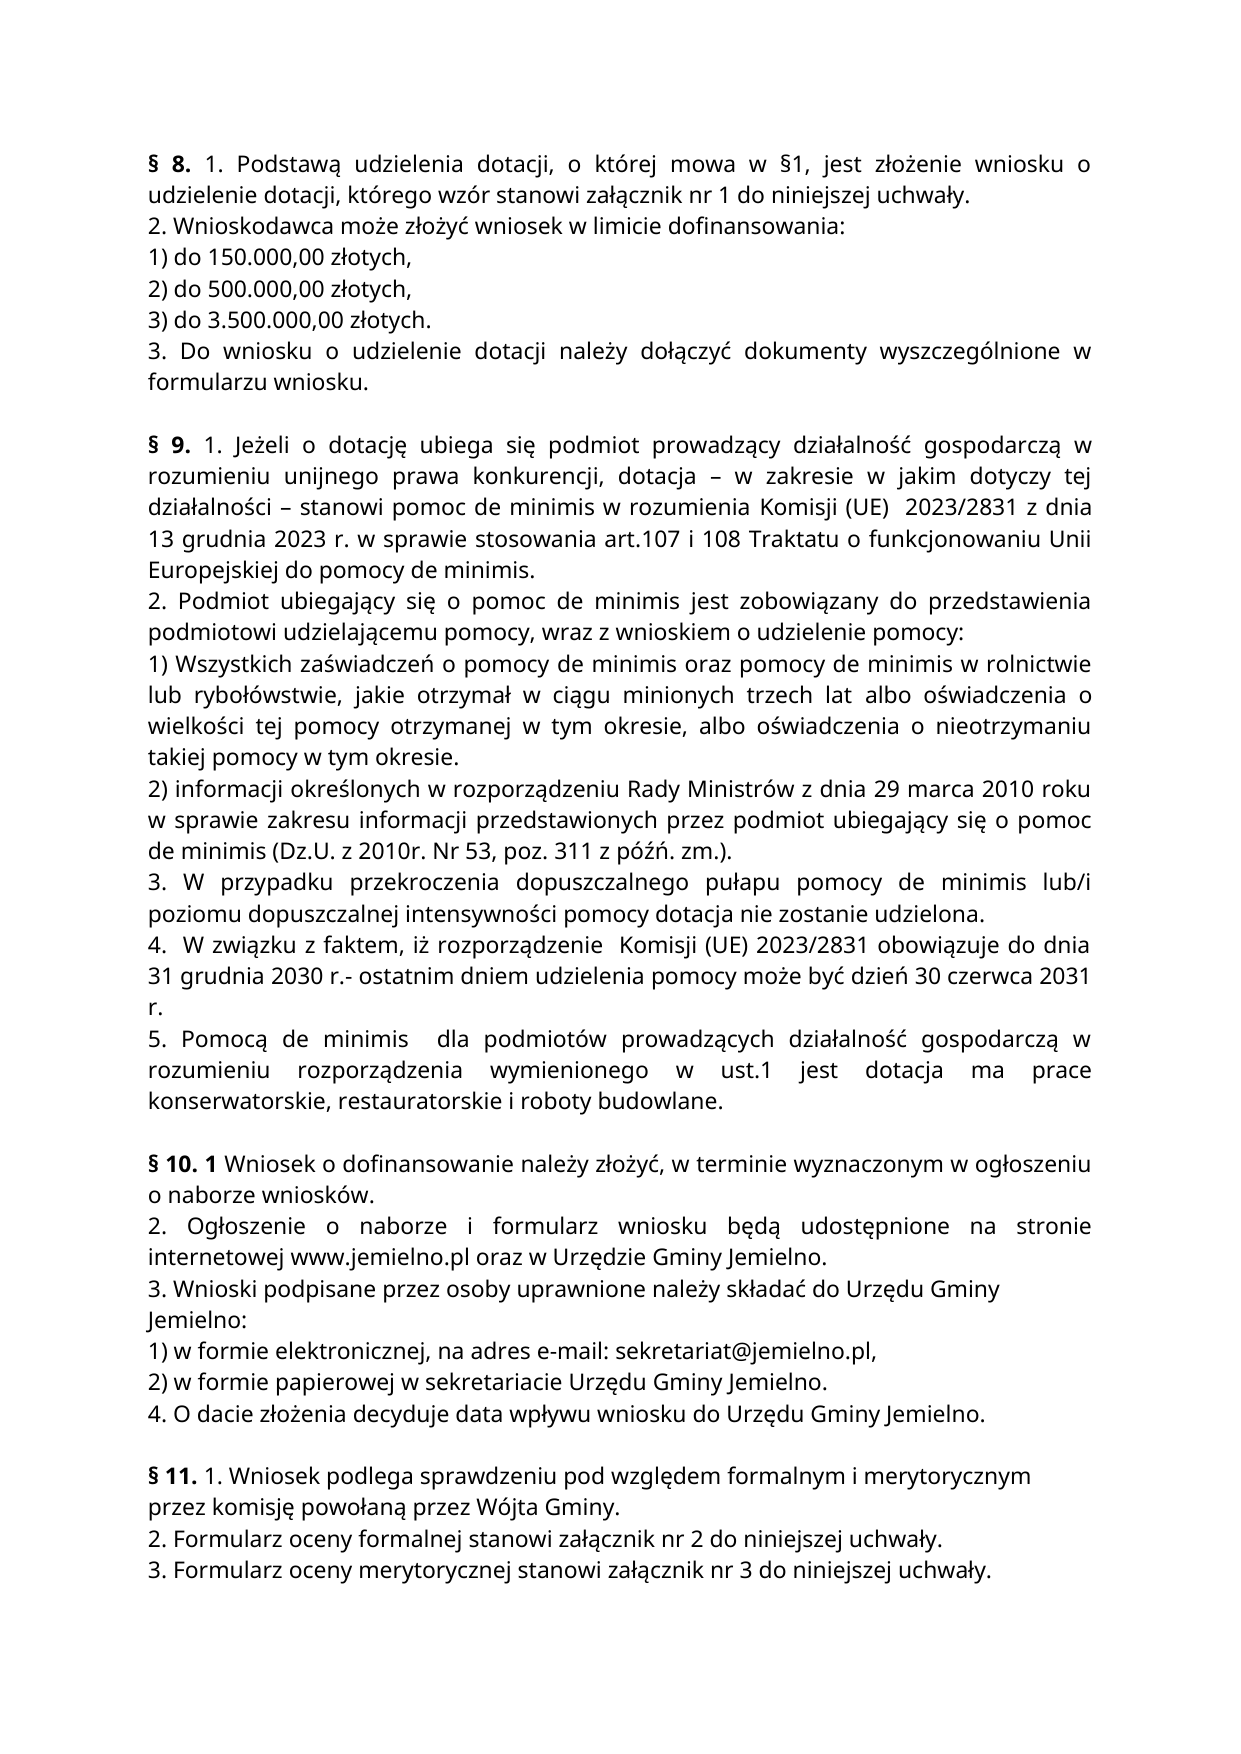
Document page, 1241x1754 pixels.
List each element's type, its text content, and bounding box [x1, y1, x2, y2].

text 1) w formie elektronicznej, na adres e-mail: sekretariat@jemielno.pl, [148, 1335, 1093, 1366]
text 2. Ogłoszenie o naborze i formularz wniosku będą udostępnione na stronie internetowej www.jemielno.pl oraz w Urzędzie Gminy Jemielno. [148, 1210, 1093, 1273]
text 5. Pomocą de minimis dla podmiotów prowadzących działalność gospodarczą w rozumieniu rozporządzenia wymienionego w ust.1 jest dotacja ma prace konserwatorskie, restauratorskie i roboty budowlane. [148, 1023, 1093, 1116]
text 2) w formie papierowej w sekretariacie Urzędu Gminy Jemielno. [148, 1366, 1093, 1398]
text 1) do 150.000,00 złotych, [148, 241, 1093, 273]
text § 10. 1 Wniosek o dofinansowanie należy złożyć, w terminie wyznaczonym w ogłoszeniu o naborze wniosków. [148, 1148, 1093, 1210]
text 3. Do wniosku o udzielenie dotacji należy dołączyć dokumenty wyszczególnione w formularzu wniosku. [148, 335, 1093, 398]
text § 9. 1. Jeżeli o dotację ubiega się podmiot prowadzący działalność gospodarczą w rozumieniu unijnego prawa konkurencji, dotacja – w zakresie w jakim dotyczy tej działalności – stanowi pomoc de minimis w rozumienia Komisji (UE) 2023/2831 z dnia 13 grudnia 2023 r. w sprawie stosowania art.107 i 108 Traktatu o funkcjonowaniu Unii Europejskiej do pomocy de minimis. [148, 429, 1093, 585]
text 3. Formularz oceny merytorycznej stanowi załącznik nr 3 do niniejszej uchwały. [148, 1554, 1093, 1585]
text 2) informacji określonych w rozporządzeniu Rady Ministrów z dnia 29 marca 2010 roku w sprawie zakresu informacji przedstawionych przez podmiot ubiegający się o pomoc de minimis (Dz.U. z 2010r. Nr 53, poz. 311 z późń. zm.). [148, 773, 1093, 866]
text 4. O dacie złożenia decyduje data wpływu wniosku do Urzędu Gminy Jemielno. [148, 1398, 1093, 1429]
text 2) do 500.000,00 złotych, [148, 273, 1093, 304]
text § 8. 1. Podstawą udzielenia dotacji, o której mowa w §1, jest złożenie wniosku o udzielenie dotacji, którego wzór stanowi załącznik nr 1 do niniejszej uchwały. [148, 148, 1093, 210]
text 3) do 3.500.000,00 złotych. [148, 304, 1093, 335]
text 3. W przypadku przekroczenia dopuszczalnego pułapu pomocy de minimis lub/i poziomu dopuszczalnej intensywności pomocy dotacja nie zostanie udzielona. [148, 866, 1093, 929]
text 2. Formularz oceny formalnej stanowi załącznik nr 2 do niniejszej uchwały. [148, 1523, 1093, 1554]
text 3. Wnioski podpisane przez osoby uprawnione należy składać do Urzędu Gminy Jemielno: [148, 1273, 1093, 1335]
text 2. Podmiot ubiegający się o pomoc de minimis jest zobowiązany do przedstawienia podmiotowi udzielającemu pomocy, wraz z wnioskiem o udzielenie pomocy: [148, 585, 1093, 648]
text 1) Wszystkich zaświadczeń o pomocy de minimis oraz pomocy de minimis w rolnictwie lub rybołówstwie, jakie otrzymał w ciągu minionych trzech lat albo oświadczenia o wielkości tej pomocy otrzymanej w tym okresie, albo oświadczenia o nieotrzymaniu takiej pomocy w tym okresie. [148, 648, 1093, 773]
text 2. Wnioskodawca może złożyć wniosek w limicie dofinansowania: [148, 210, 1093, 241]
text § 11. 1. Wniosek podlega sprawdzeniu pod względem formalnym i merytorycznym przez komisję powołaną przez Wójta Gminy. [148, 1460, 1093, 1523]
text 4. W związku z faktem, iż rozporządzenie Komisji (UE) 2023/2831 obowiązuje do dnia 31 grudnia 2030 r.- ostatnim dniem udzielenia pomocy może być dzień 30 czerwca 2031 r. [148, 929, 1093, 1023]
